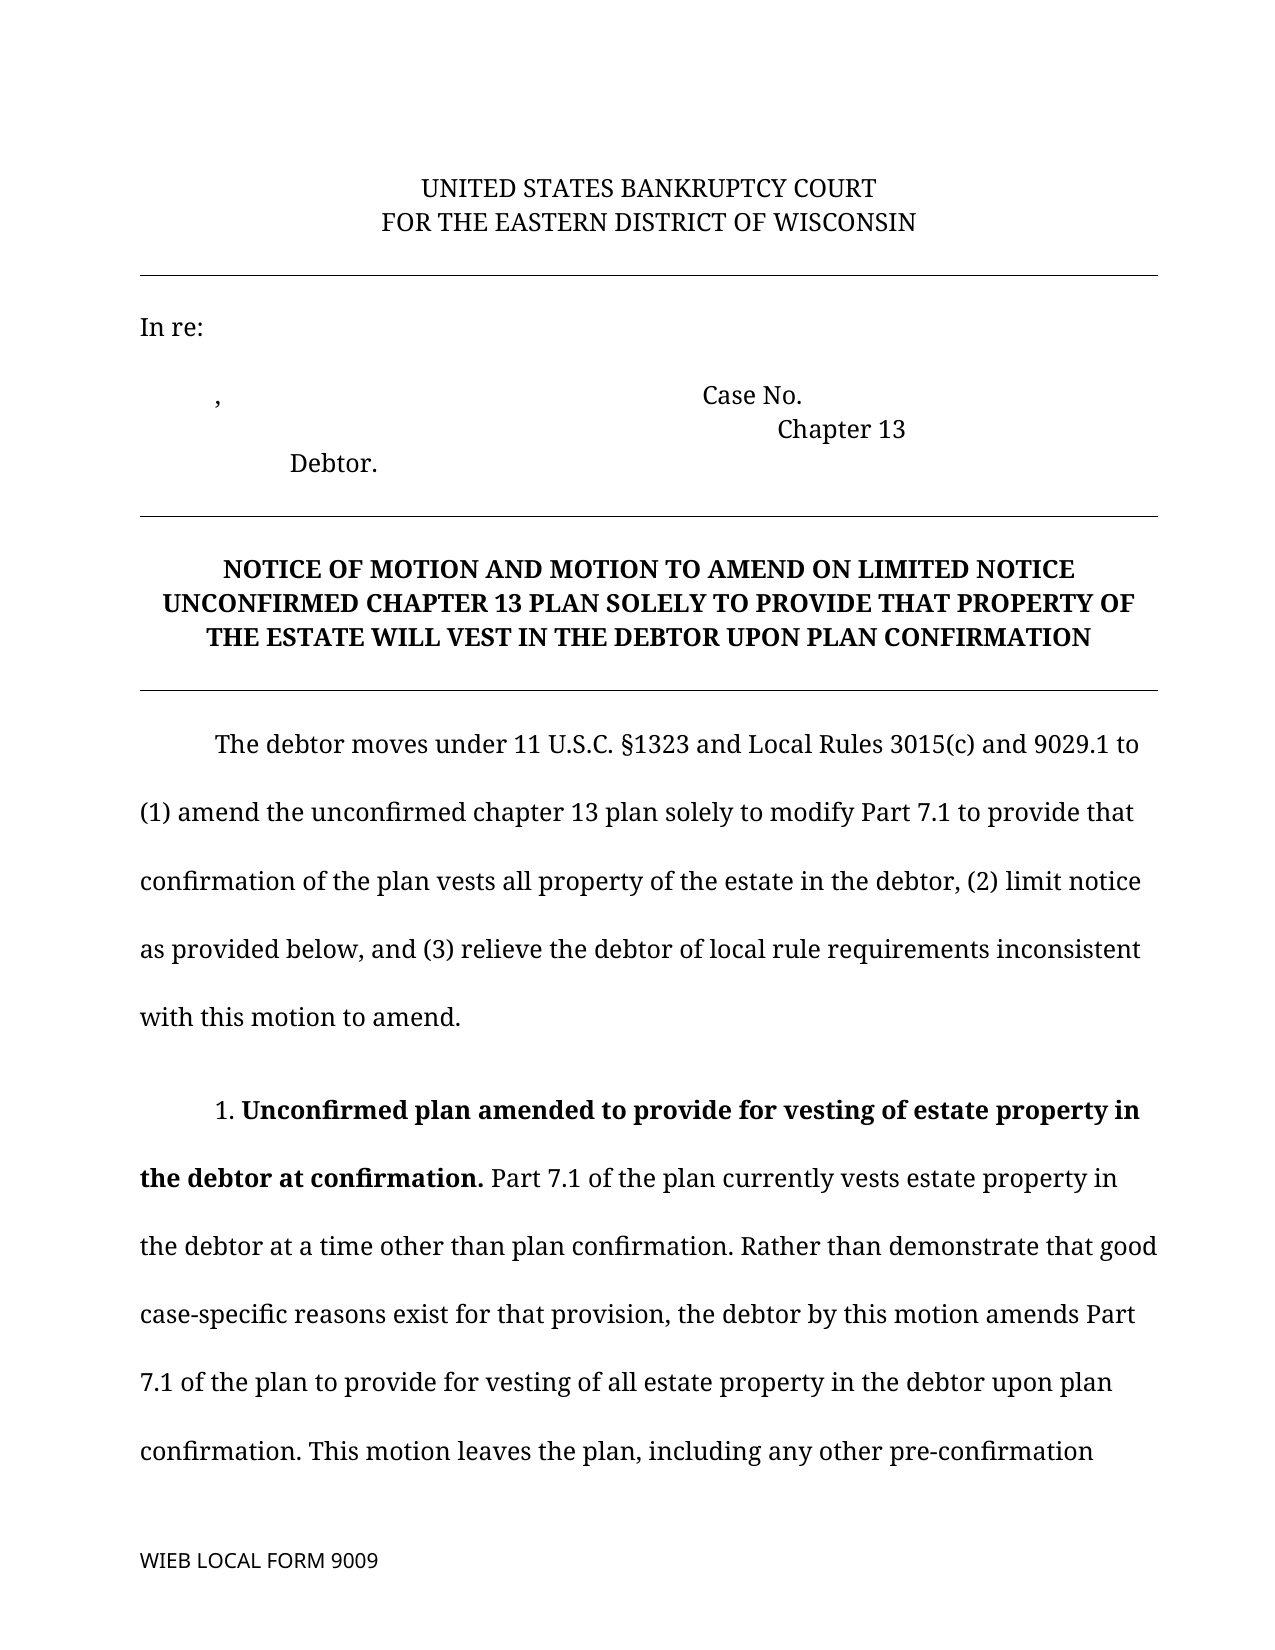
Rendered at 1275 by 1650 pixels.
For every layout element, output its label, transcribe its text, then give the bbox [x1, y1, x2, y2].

text UNITED STATES BANKRUPTCY COURT [139, 170, 1158, 204]
text Debtor. [139, 446, 1158, 480]
text In re: [139, 310, 1158, 344]
text FOR THE EASTERN DISTRICT OF WISCONSIN [139, 204, 1158, 238]
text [139, 1092, 1158, 1467]
text Chapter 13 [139, 412, 1158, 446]
text NOTICE OF MOTION AND MOTION TO AMEND ON LIMITED NOTICE UNCONFIRMED CHAPTER 13 PLAN SOLELY TO PROVIDE THAT PROPERTY OF THE ESTATE WILL VEST IN THE DEBTOR UPON PLAN CONFIRMATION [139, 551, 1158, 653]
text , Case No. [139, 378, 1158, 412]
text The debtor moves under 11 U.S.C. §1323 and Local Rules 3015(c) and 9029.1 to (1) amend the unconfirmed chapter 13 plan solely to modify Part 7.1 to provide that confirmation of the plan vests all property of the estate in the debtor, (2) limit notice as provided below, and (3) relieve the debtor of local rule requirements inconsistent with this motion to amend. [139, 727, 1158, 1033]
